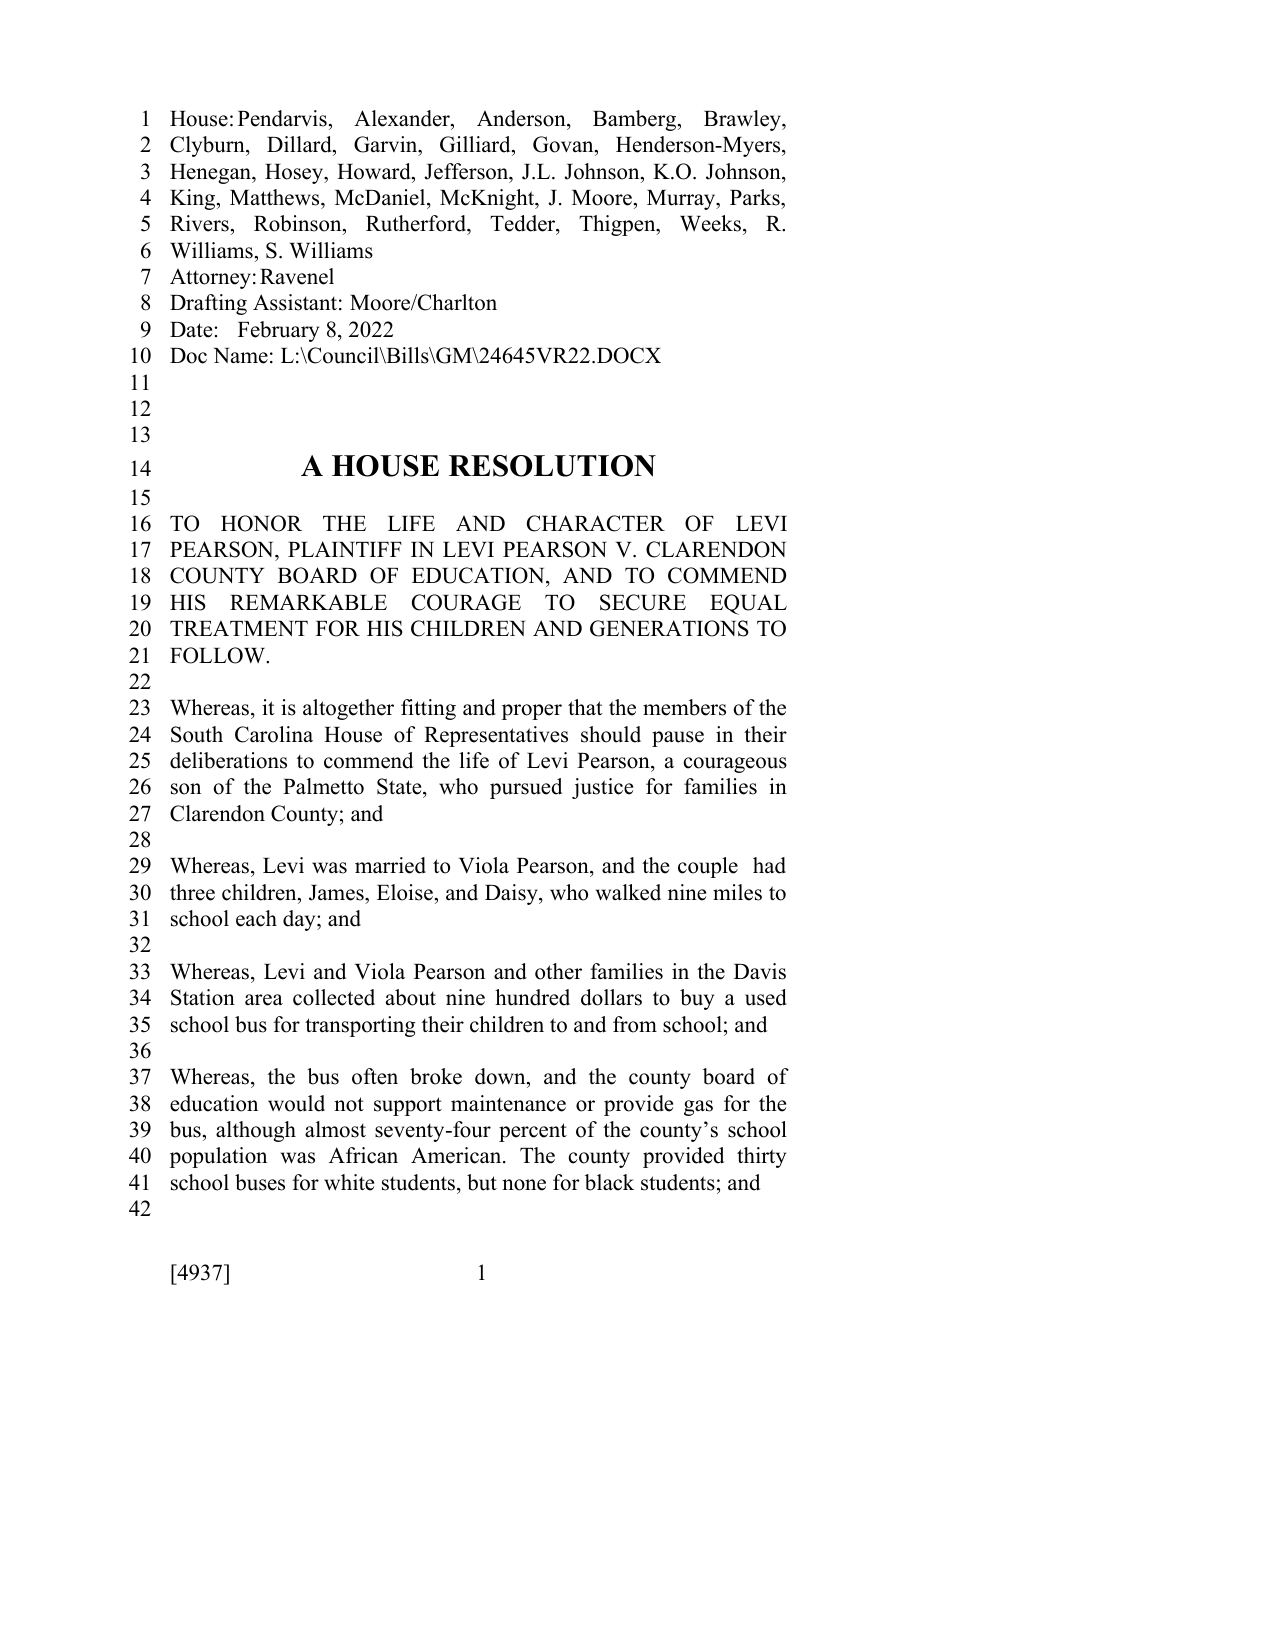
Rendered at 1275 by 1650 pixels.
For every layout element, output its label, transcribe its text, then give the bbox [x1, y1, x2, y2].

text House: Pendarvis, Alexander, Anderson, Bamberg, Brawley, Clyburn, Dillard, Garvin, Gilliard, Govan, Henderson-Myers, Henegan, Hosey, Howard, Jefferson, J.L. Johnson, K.O. Johnson, King, Matthews, McDaniel, McKnight, J. Moore, Murray, Parks, Rivers, Robinson, Rutherford, Tedder, Thigpen, Weeks, R. Williams, S. Williams [169, 105, 787, 263]
text TO HONOR THE LIFE AND CHARACTER OF LEVI PEARSON, PLAINTIFF IN LEVI PEARSON V. CLARENDON COUNTY BOARD OF EDUCATION, AND TO COMMEND HIS REMARKABLE COURAGE TO SECURE EQUAL TREATMENT FOR HIS CHILDREN AND GENERATIONS TO FOLLOW. [169, 510, 787, 668]
text Whereas, Levi was married to Viola Pearson, and the couple had three children, James, Eloise, and Daisy, who walked nine miles to school each day; and [169, 852, 787, 932]
text Date: February 8, 2022 [169, 316, 787, 342]
text Whereas, Levi and Viola Pearson and other families in the Davis Station area collected about nine hundred dollars to buy a used school bus for transporting their children to and from school; and [169, 958, 787, 1037]
text Attorney: Ravenel [169, 263, 787, 289]
text Whereas, it is altogether fitting and proper that the members of the South Carolina House of Representatives should pause in their deliberations to commend the life of Levi Pearson, a courageous son of the Palmetto State, who pursued justice for families in Clarendon County; and [169, 694, 787, 826]
text A HOUSE RESOLUTION [169, 448, 787, 483]
text Drafting Assistant: Moore/Charlton [169, 289, 787, 316]
text Whereas, the bus often broke down, and the county board of education would not support maintenance or provide gas for the bus, although almost seventy-four percent of the county’s school population was African American. The county provided thirty school buses for white students, but none for black students; and [169, 1063, 787, 1195]
text Doc Name: L:\Council\Bills\GM\24645VR22.DOCX [169, 342, 787, 368]
